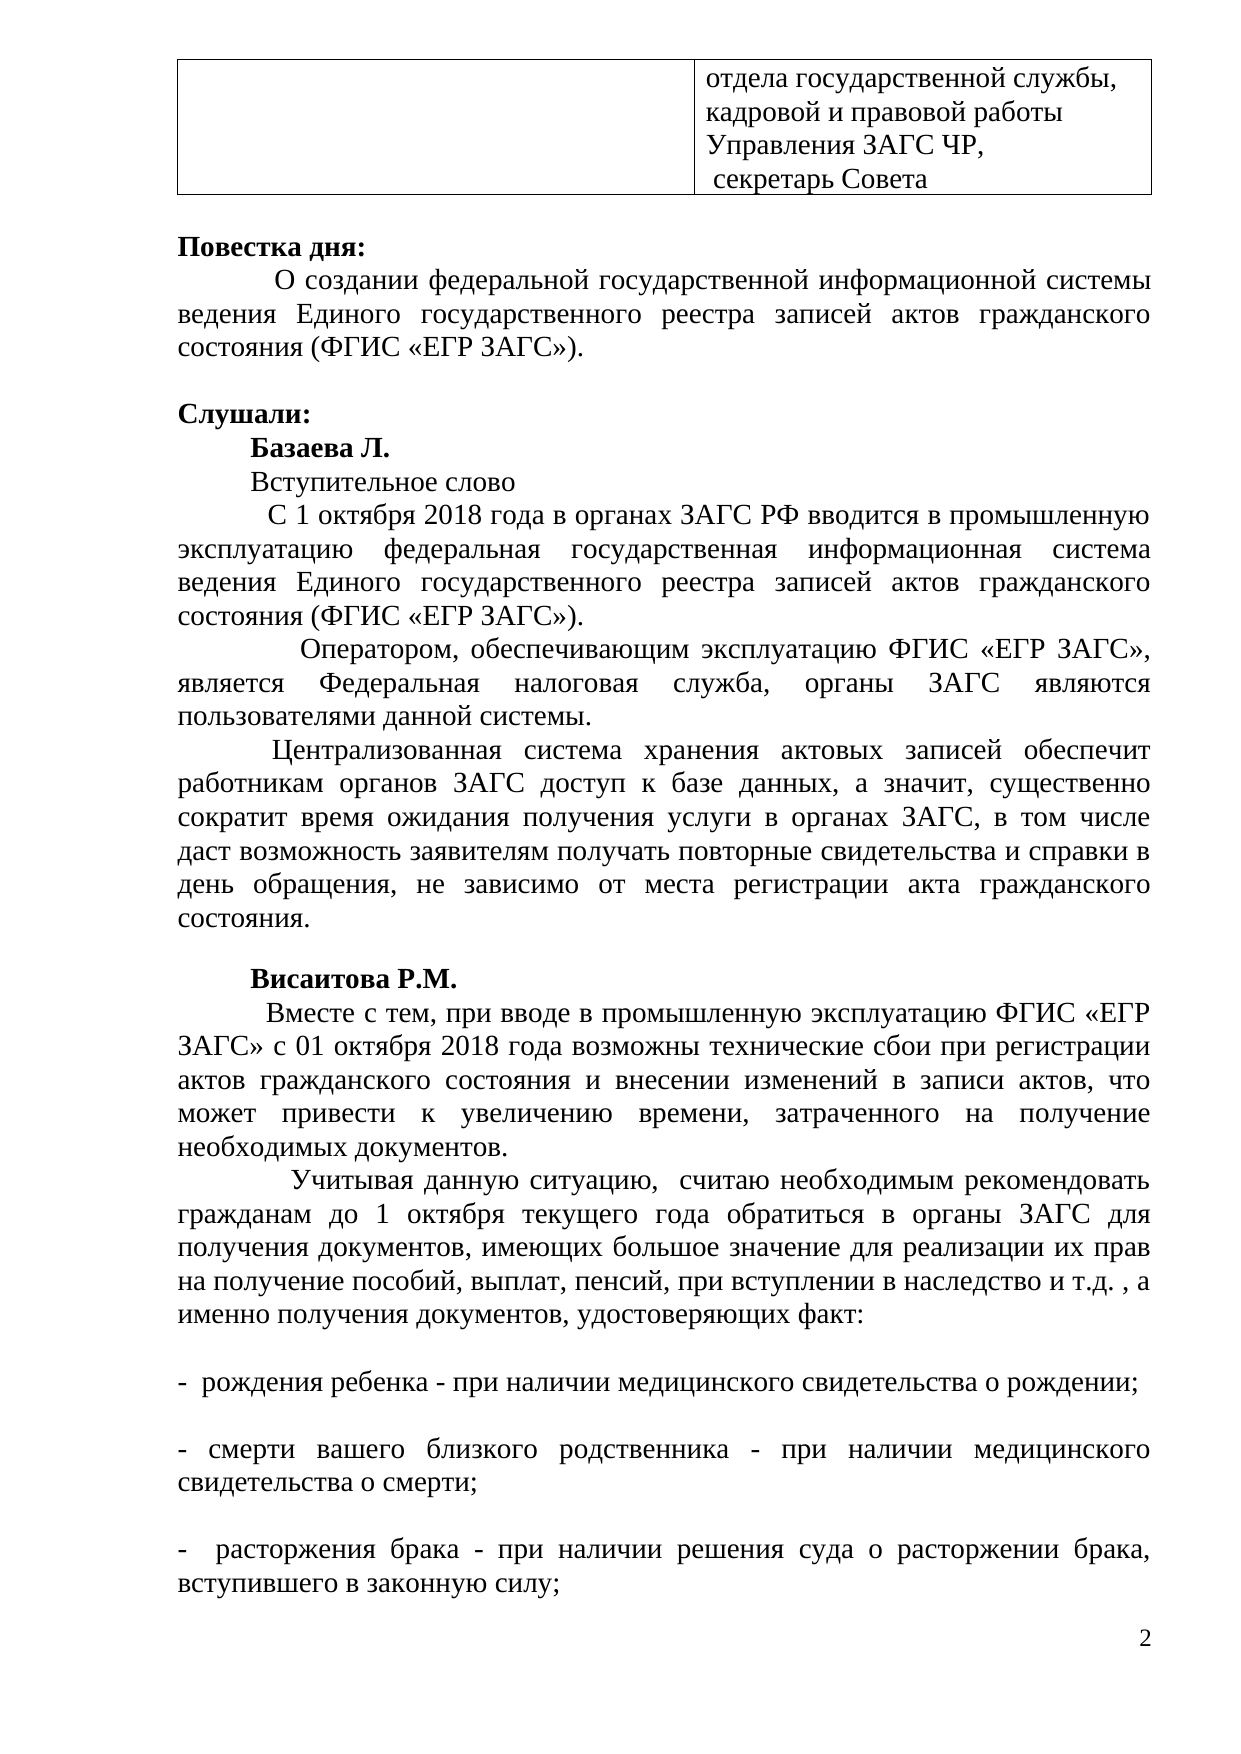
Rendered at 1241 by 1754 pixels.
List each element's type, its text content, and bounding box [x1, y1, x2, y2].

text - рождения ребенка - при наличии медицинского свидетельства о рождении; [177, 1330, 1152, 1397]
text С 1 октября 2018 года в органах ЗАГС РФ вводится в промышленную эксплуатацию федеральная государственная информационная система ведения Единого государственного реестра записей актов гражданского состояния (ФГИС «ЕГР ЗАГС»). [177, 497, 1152, 631]
text О создании федеральной государственной информационной системы ведения Единого государственного реестра записей актов гражданского состояния (ФГИС «ЕГР ЗАГС»). [177, 262, 1152, 363]
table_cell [178, 60, 694, 194]
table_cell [695, 60, 1151, 194]
text Слушали: [177, 397, 1152, 430]
text Вступительное слово [177, 464, 1152, 497]
text Повестка дня: [177, 229, 1196, 262]
text Базаева Л. [177, 430, 1152, 464]
text Учитывая данную ситуацию, считаю необходимым рекомендовать гражданам до 1 октября текущего года обратиться в органы ЗАГС для получения документов, имеющих большое значение для реализации их прав на получение пособий, выплат, пенсий, при вступлении в наследство и т.д. , а именно получения документов, удостоверяющих факт: [177, 1162, 1152, 1330]
text - расторжения брака - при наличии решения суда о расторжении брака, вступившего в законную силу; [177, 1498, 1152, 1598]
text - смерти вашего близкого родственника - при наличии медицинского свидетельства о смерти; [177, 1397, 1152, 1498]
text Централизованная система хранения актовых записей обеспечит работникам органов ЗАГС доступ к базе данных, а значит, существенно сократит время ожидания получения услуги в органах ЗАГС, в том числе даст возможность заявителям получать повторные свидетельства и справки в день обращения, не зависимо от места регистрации акта гражданского состояния. [177, 732, 1152, 961]
text Оператором, обеспечивающим эксплуатацию ФГИС «ЕГР ЗАГС», является Федеральная налоговая служба, органы ЗАГС являются пользователями данной системы. [177, 631, 1152, 732]
text Вместе с тем, при вводе в промышленную эксплуатацию ФГИС «ЕГР ЗАГС» с 01 октября 2018 года возможны технические сбои при регистрации актов гражданского состояния и внесении изменений в записи актов, что может привести к увеличению времени, затраченного на получение необходимых документов. [177, 995, 1152, 1162]
text Висаитова Р.М. [177, 961, 1152, 995]
